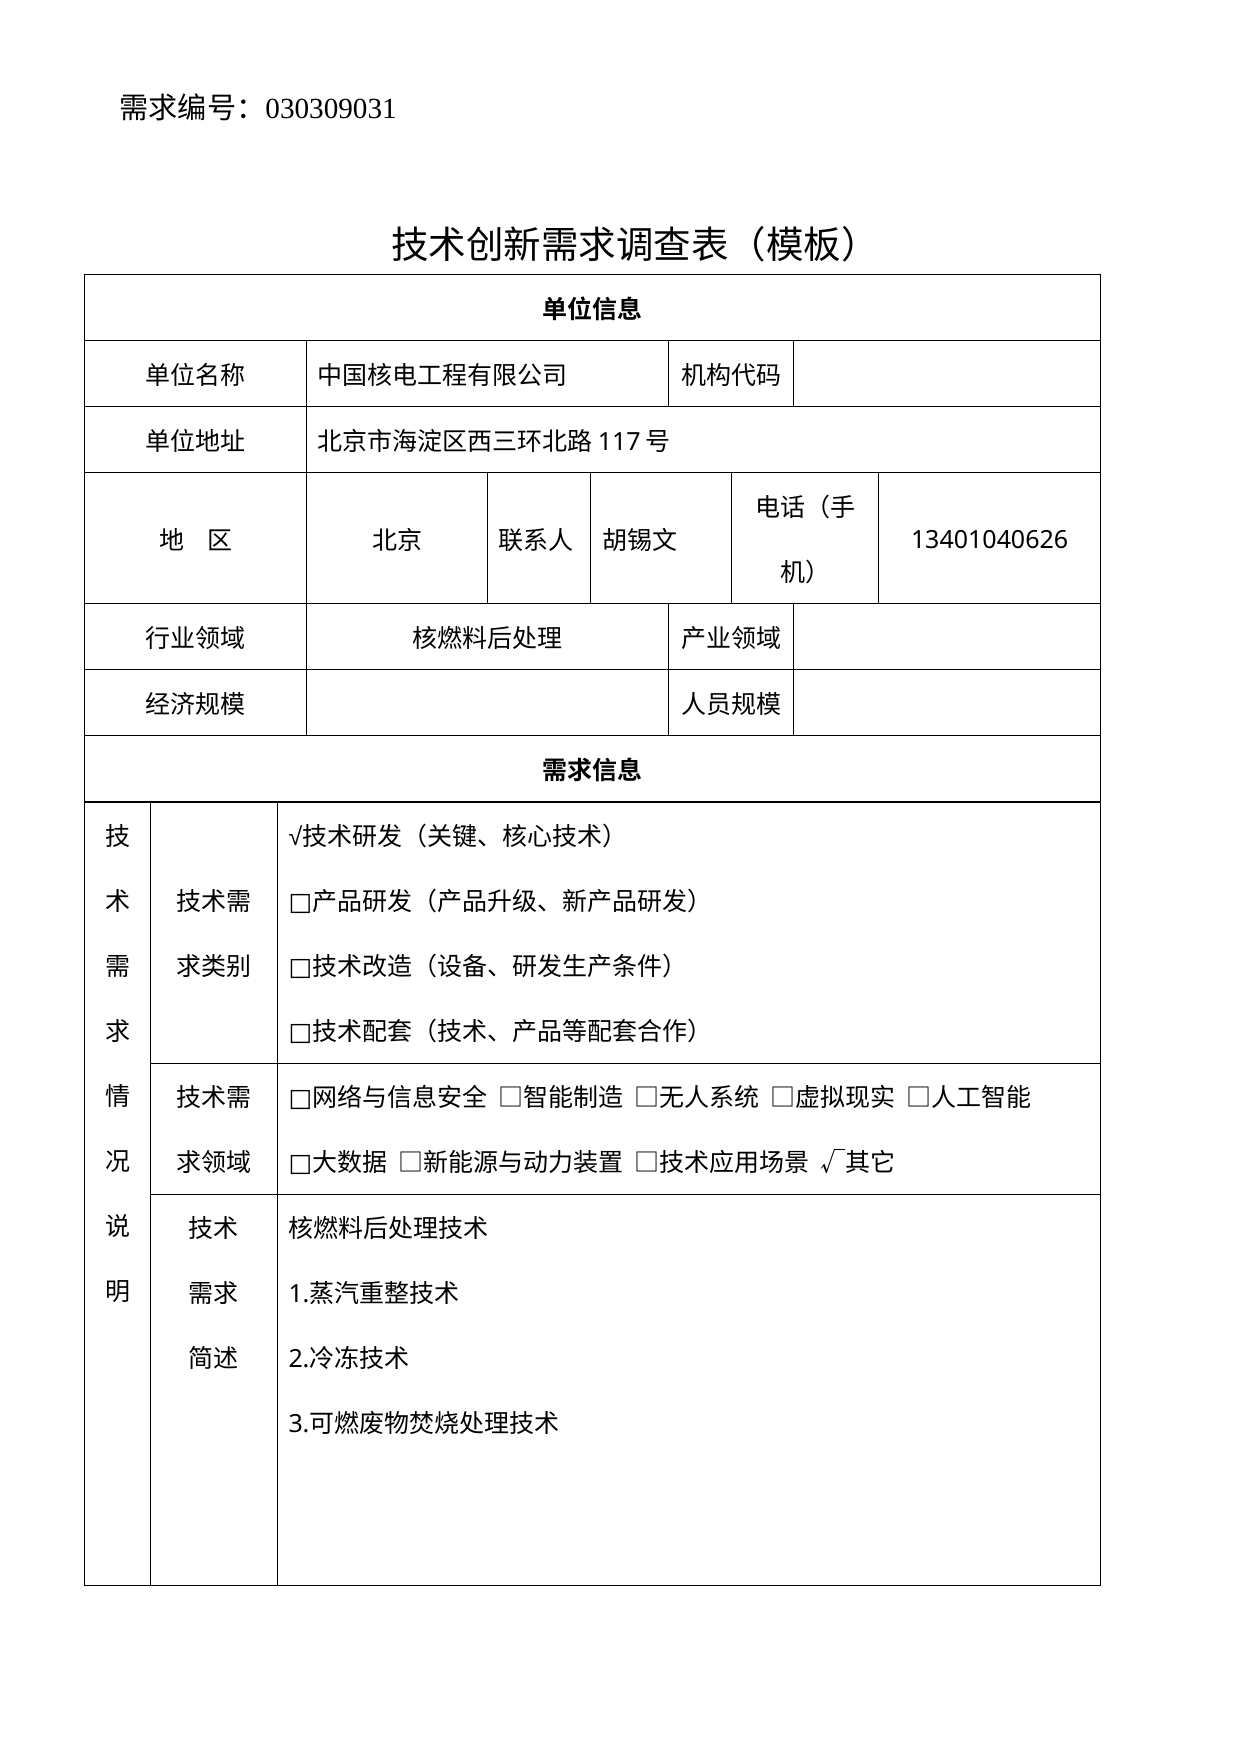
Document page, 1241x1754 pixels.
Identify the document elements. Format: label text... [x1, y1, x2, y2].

table_cell 技术需 求类别 [151, 803, 277, 1062]
table_cell √技术研发（关键、核心技术） □产品研发（产品升级、新产品研发） □技术改造（设备、研发生产条件） □技术配套（技术、产品等配套合作） [278, 803, 1100, 1062]
table_cell 单位地址 [85, 407, 306, 472]
table_cell 经济规模 [85, 670, 306, 735]
table_cell 13401040626 [879, 473, 1100, 603]
table_cell 需求信息 [85, 736, 1100, 801]
table_cell 单位名称 [85, 341, 306, 406]
table_cell 北京 [307, 473, 487, 603]
table_cell [307, 670, 668, 735]
table_cell 地 区 [85, 473, 306, 603]
table_cell □网络与信息安全 □智能制造 □无人系统 □虚拟现实 □人工智能 □大数据 □新能源与动力装置 □技术应用场景 √其它 [278, 1064, 1100, 1193]
table_cell 中国核电工程有限公司 [307, 341, 668, 406]
text 技术创新需求调查表（模板） [136, 209, 1134, 274]
table_cell 技术 需求 简述 [151, 1195, 277, 1584]
table_cell [794, 604, 1100, 669]
table_cell 联系人 [488, 473, 590, 603]
table_cell 胡锡文 [591, 473, 731, 603]
table_cell [794, 341, 1100, 406]
table_cell 产业领域 [669, 604, 793, 669]
table_cell 人员规模 [669, 670, 793, 735]
table_cell 核燃料后处理 [307, 604, 668, 669]
table_cell 机构代码 [669, 341, 793, 406]
table_cell 核燃料后处理技术 1.蒸汽重整技术 2.冷冻技术 3.可燃废物焚烧处理技术 [278, 1195, 1100, 1584]
table_cell 技术需求情况说明 [85, 803, 150, 1584]
table_cell 技术需 求领域 [151, 1064, 277, 1193]
table_header 单位信息 [85, 275, 1100, 340]
table_cell [794, 670, 1100, 735]
table_cell 北京市海淀区西三环北路117号 [307, 407, 1100, 472]
table_cell 行业领域 [85, 604, 306, 669]
table_cell 电话（手机） [732, 473, 878, 603]
